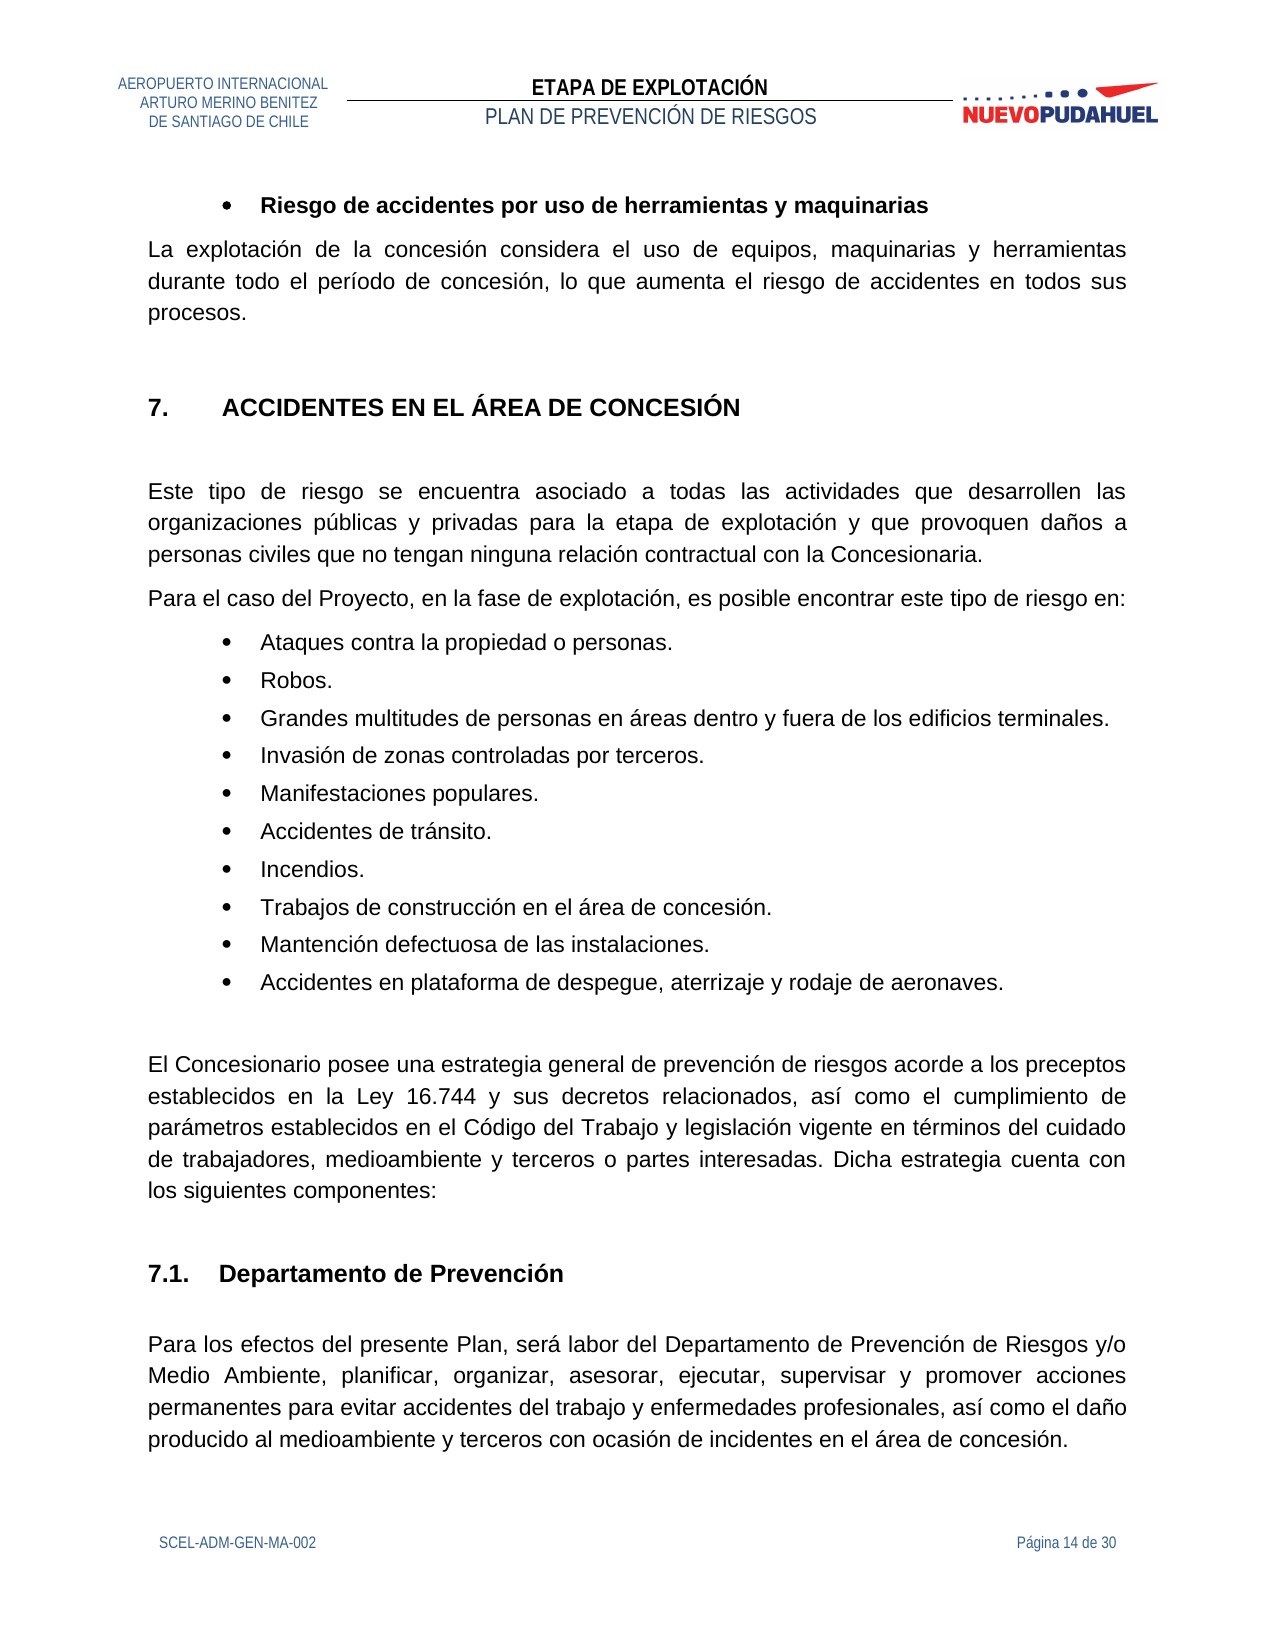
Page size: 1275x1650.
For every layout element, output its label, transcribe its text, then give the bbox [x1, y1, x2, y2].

list Mantención defectuosa de las instalaciones. [223, 931, 1134, 958]
subtitle Departamento de Prevención [148, 1259, 1127, 1288]
subtitle Accidentes en el área de concesión [148, 393, 1127, 422]
picture [959, 75, 1165, 130]
list Grandes multitudes de personas en áreas dentro y fuera de los edificios terminales. [223, 704, 1134, 731]
list Riesgo de accidentes por uso de herramientas y maquinarias [223, 192, 1127, 218]
list Ataques contra la propiedad o personas. [223, 629, 1134, 655]
text Este tipo de riesgo se encuentra asociado a todas las actividades que desarrollen las organizaciones públicas y privadas para la etapa de explotación y que provoquen daños a personas civiles que no tengan ninguna relación contractual con la Concesionaria. [148, 478, 1127, 567]
list Manifestaciones populares. [223, 780, 1134, 807]
text Para los efectos del presente Plan, será labor del Departamento de Prevención de Riesgos y/o Medio Ambiente, planificar, organizar, asesorar, ejecutar, supervisar y promover acciones permanentes para evitar accidentes del trabajo y enfermedades profesionales, así como el daño producido al medioambiente y terceros con ocasión de incidentes en el área de concesión. [148, 1331, 1127, 1452]
text La explotación de la concesión considera el uso de equipos, maquinarias y herramientas durante todo el período de concesión, lo que aumenta el riesgo de accidentes en todos sus procesos. [148, 236, 1127, 326]
list Robos. [223, 667, 1134, 693]
list Accidentes en plataforma de despegue, aterrizaje y rodaje de aeronaves. [223, 969, 1134, 996]
list Accidentes de tránsito. [223, 818, 1134, 844]
list Trabajos de construcción en el área de concesión. [223, 894, 1134, 920]
list Invasión de zonas controladas por terceros. [223, 742, 1134, 769]
list Incendios. [223, 856, 1134, 882]
text Para el caso del Proyecto, en la fase de explotación, es posible encontrar este tipo de riesgo en: [148, 585, 1127, 611]
text El Concesionario posee una estrategia general de prevención de riesgos acorde a los preceptos establecidos en la Ley 16.744 y sus decretos relacionados, así como el cumplimiento de parámetros establecidos en el Código del Trabajo y legislación vigente en términos del cuidado de trabajadores, medioambiente y terceros o partes interesadas. Dicha estrategia cuenta con los siguientes componentes: [148, 1051, 1127, 1204]
